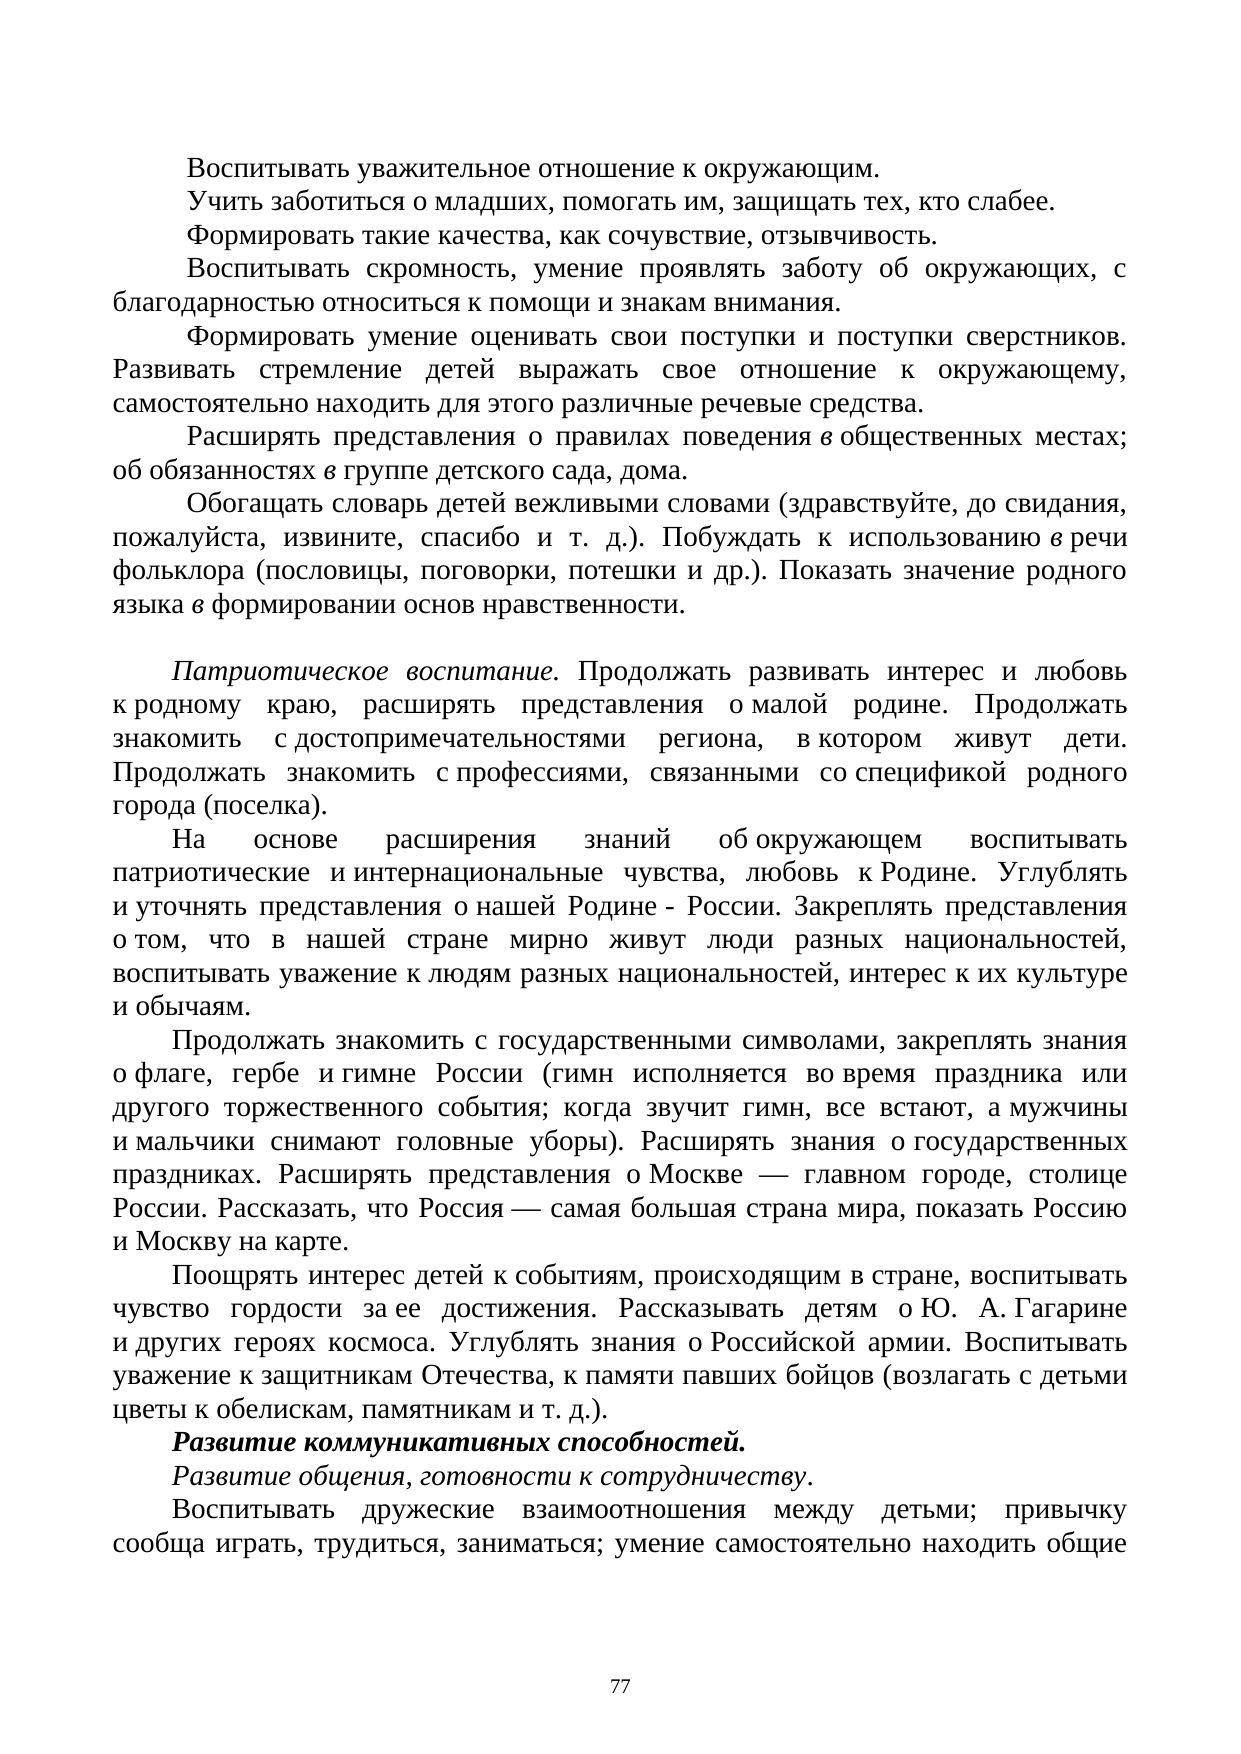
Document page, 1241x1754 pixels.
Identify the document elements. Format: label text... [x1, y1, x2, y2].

text Расширять представления о правилах поведения в общественных местах; об обязанностях в группе детского сада, дома. [112, 418, 1128, 485]
text Патриотическое воспитание. Продолжать развивать интерес и любовь к родному краю, расширять представления о малой родине. Продолжать знакомить с достопримечательностями региона, в котором живут дети. Продолжать знакомить с профессиями, связанными со спецификой родного города (поселка). [112, 653, 1128, 821]
text Воспитывать уважительное отношение к окружающим. [112, 150, 1128, 183]
text Воспитывать скромность, умение проявлять заботу об окружающих, с благодарностью относиться к помощи и знакам внимания. [112, 251, 1128, 318]
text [112, 1492, 1128, 1559]
text Формировать такие качества, как сочувствие, отзывчивость. [112, 217, 1128, 251]
text Продолжать знакомить с государственными символами, закреплять знания о флаге, гербе и гимне России (гимн исполняется во время праздника или другого торжественного события; когда звучит гимн, все встают, а мужчины и мальчики снимают головные уборы). Расширять знания о государственных праздниках. Расширять представления о Москве — главном городе, столице России. Рассказать, что Россия — самая большая страна мира, показать Россию и Москву на карте. [112, 1022, 1128, 1257]
text Поощрять интерес детей к событиям, происходящим в стране, воспитывать чувство гордости за ее достижения. Рассказывать детям о Ю. А. Гагарине и других героях космоса. Углублять знания о Российской армии. Воспитывать уважение к защитникам Отечества, к памяти павших бойцов (возлагать с детьми цветы к обелискам, памятникам и т. д.). [112, 1257, 1128, 1424]
text Развитие коммуникативных способностей. [112, 1424, 1128, 1458]
text Формировать умение оценивать свои поступки и поступки сверстников. Развивать стремление детей выражать свое отношение к окружающему, самостоятельно находить для этого различные речевые средства. [112, 318, 1128, 418]
text Обогащать словарь детей вежливыми словами (здравствуйте, до свидания, пожалуйста, извините, спасибо и т. д.). Побуждать к использованию в речи фольклора (пословицы, поговорки, потешки и др.). Показать значение родного языка в формировании основ нравственности. [112, 485, 1128, 619]
text Учить заботиться о младших, помогать им, защищать тех, кто слабее. [112, 183, 1128, 217]
text На основе расширения знаний об окружающем воспитывать патриотические и интернациональные чувства, любовь к Родине. Углублять и уточнять представления о нашей Родине - России. Закреплять представления о том, что в нашей стране мирно живут люди разных национальностей, воспитывать уважение к людям разных национальностей, интерес к их культуре и обычаям. [112, 821, 1128, 1022]
text Развитие общения, готовности к сотрудничеству. [112, 1458, 1128, 1492]
